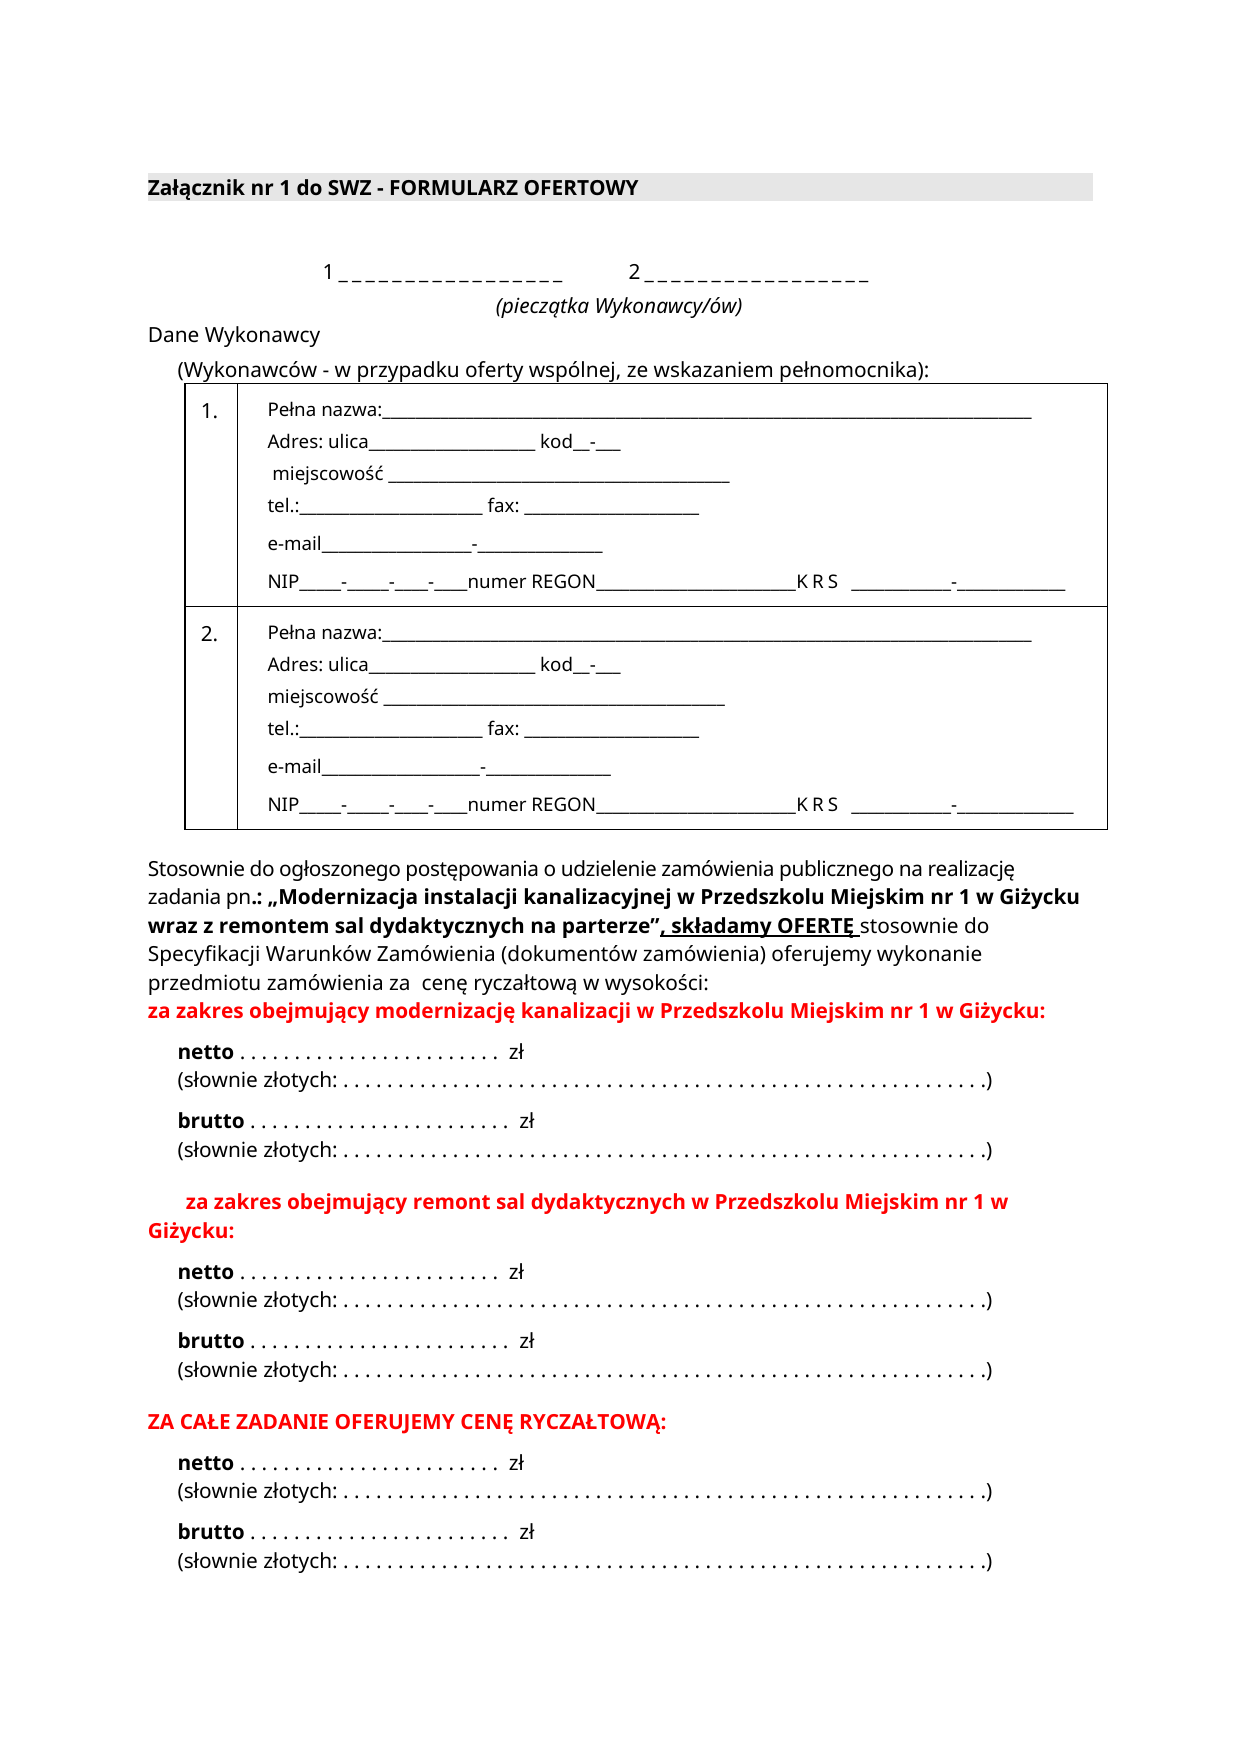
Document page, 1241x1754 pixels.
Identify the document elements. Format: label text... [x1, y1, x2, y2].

text netto . . . . . . . . . . . . . . . . . . . . . . . . zł (słownie złotych: . . . . . . . . . . . . . . . . . . . . . . . . . . . . . . . . . . . . . . . . . . . . . . . . . . . . . . . . . . .) [177, 1037, 1093, 1094]
table_cell Pełna nazwa:______________________________________________________________________________ Adres: ulica____________________ kod__-___ miejscowość _________________________________________ tel.:______________________ fax: _____________________ e-mail___________________-_______________ NIP_____-_____-____-____numer REGON________________________KRS ____________-______________ [238, 607, 1107, 829]
text netto . . . . . . . . . . . . . . . . . . . . . . . . zł (słownie złotych: . . . . . . . . . . . . . . . . . . . . . . . . . . . . . . . . . . . . . . . . . . . . . . . . . . . . . . . . . . .) [177, 1448, 1093, 1505]
text brutto . . . . . . . . . . . . . . . . . . . . . . . . zł (słownie złotych: . . . . . . . . . . . . . . . . . . . . . . . . . . . . . . . . . . . . . . . . . . . . . . . . . . . . . . . . . . .) [177, 1326, 1093, 1383]
text (pieczątka Wykonawcy/ów) [148, 292, 1093, 320]
text brutto . . . . . . . . . . . . . . . . . . . . . . . . zł (słownie złotych: . . . . . . . . . . . . . . . . . . . . . . . . . . . . . . . . . . . . . . . . . . . . . . . . . . . . . . . . . . .) [177, 1517, 1093, 1574]
table_cell 2. [186, 607, 237, 829]
table_header 2_________________ [621, 201, 925, 285]
subtitle Załącznik nr 1 do SWZ - FORMULARZ OFERTOWY [148, 173, 1093, 201]
table_header 1_________________ [315, 201, 621, 285]
text brutto . . . . . . . . . . . . . . . . . . . . . . . . zł (słownie złotych: . . . . . . . . . . . . . . . . . . . . . . . . . . . . . . . . . . . . . . . . . . . . . . . . . . . . . . . . . . .) [177, 1107, 1093, 1163]
table_header 1. [186, 384, 237, 606]
text netto . . . . . . . . . . . . . . . . . . . . . . . . zł (słownie złotych: . . . . . . . . . . . . . . . . . . . . . . . . . . . . . . . . . . . . . . . . . . . . . . . . . . . . . . . . . . .) [177, 1257, 1093, 1314]
table_header Pełna nazwa:______________________________________________________________________________ Adres: ulica____________________ kod__-___ miejscowość _________________________________________ tel.:______________________ fax: _____________________ e-mail__________________-_______________ NIP_____-_____-____-____numer REGON________________________KRS ____________-_____________ [238, 384, 1107, 606]
text (Wykonawców - w przypadku oferty wspólnej, ze wskazaniem pełnomocnika): [177, 355, 1093, 383]
